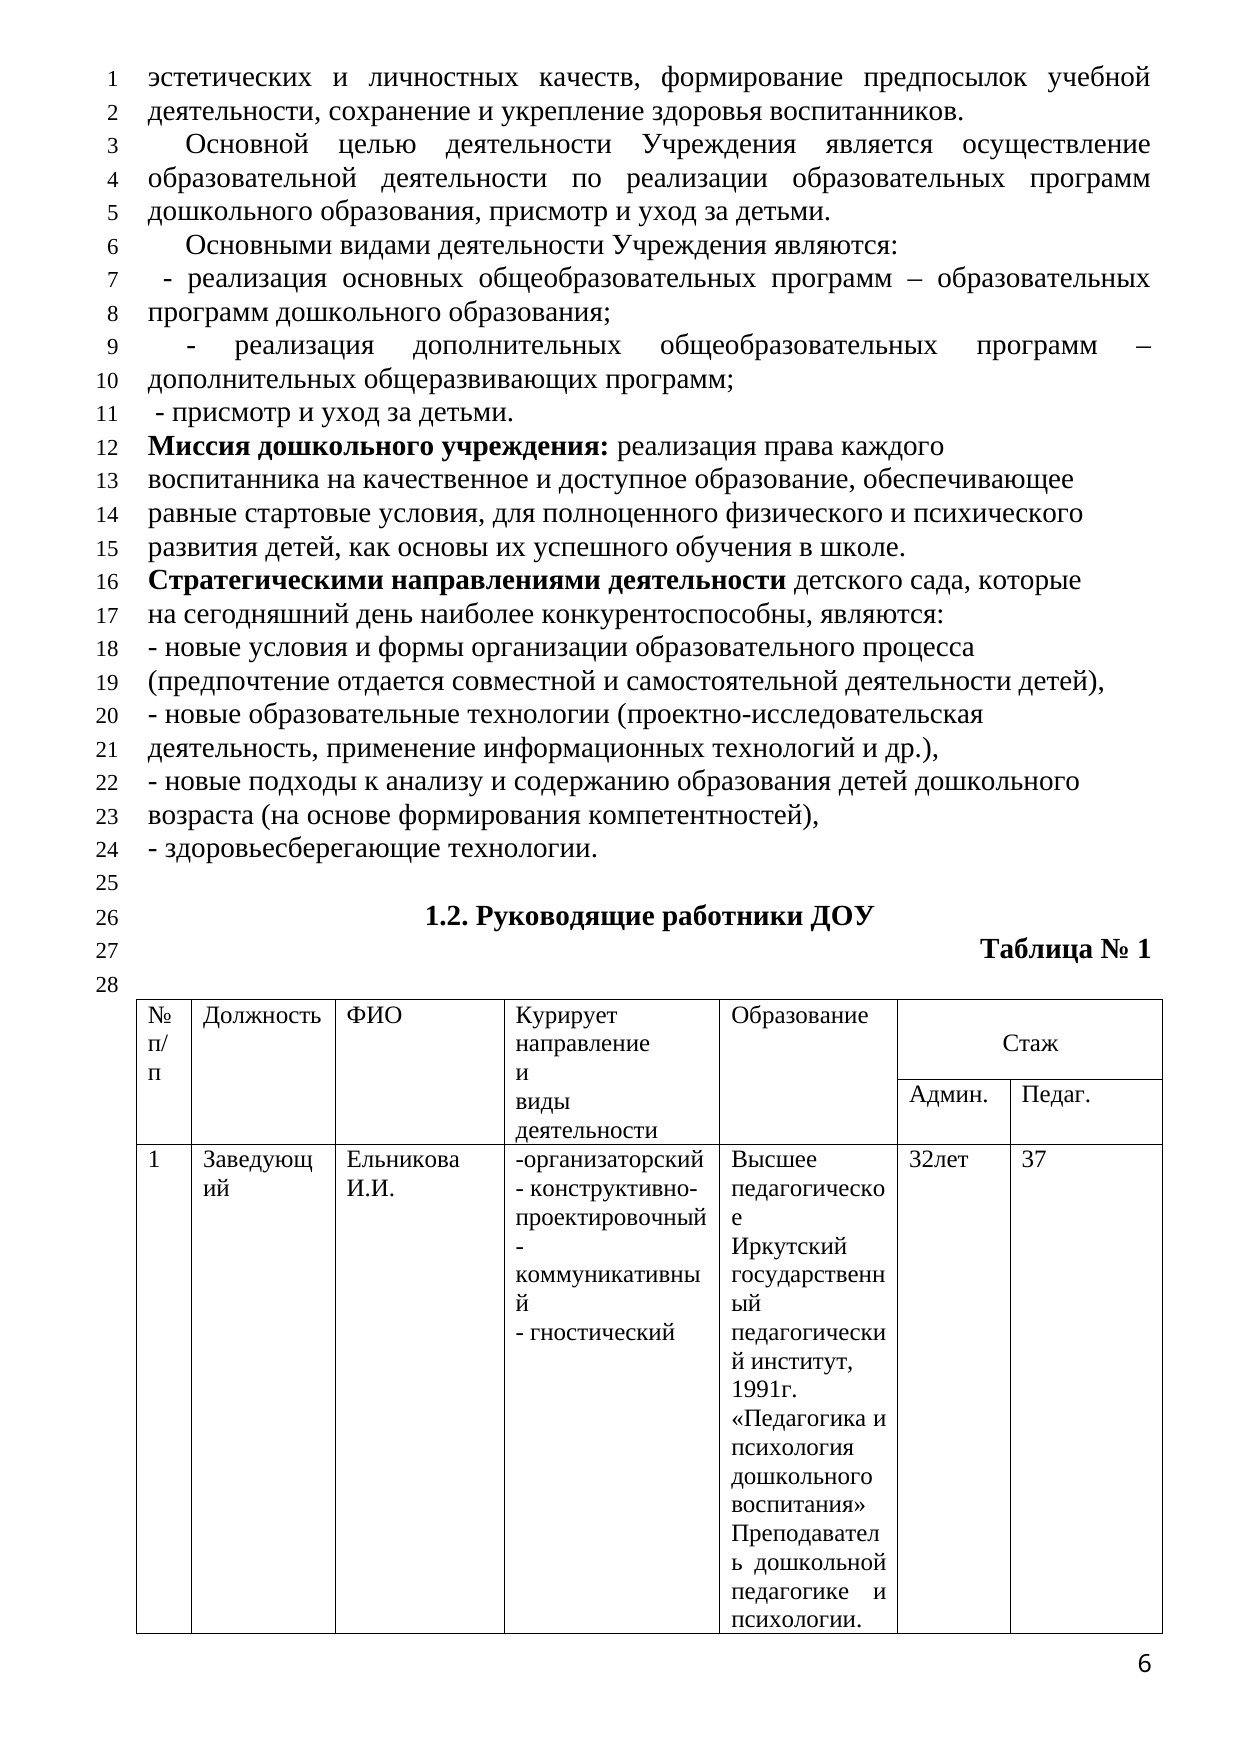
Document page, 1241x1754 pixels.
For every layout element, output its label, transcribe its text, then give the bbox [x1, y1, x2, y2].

text Миссия дошкольного учреждения: реализация права каждого [148, 428, 1152, 462]
text - новые подходы к анализу и содержанию образования детей дошкольного [148, 763, 1152, 797]
text Основными видами деятельности Учреждения являются: [148, 227, 1152, 260]
table_header ФИО [336, 1000, 504, 1143]
table_cell 1 [137, 1145, 191, 1633]
text (предпочтение отдается совместной и самостоятельной деятельности детей), [148, 663, 1152, 696]
text - реализация дополнительных общеобразовательных программ – дополнительных общеразвивающих программ; [148, 327, 1152, 394]
text - здоровьесберегающие технологии. [148, 831, 1152, 864]
text - новые условия и формы организации образовательного процесса [148, 629, 1152, 663]
table_header Курирует направление и виды деятельности [505, 1000, 719, 1143]
table_cell Заведующий [192, 1145, 335, 1633]
text равные стартовые условия, для полноценного физического и психического [148, 495, 1152, 529]
table_header № п/п [137, 1000, 191, 1143]
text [148, 59, 1152, 126]
table_cell 32лет [898, 1145, 1010, 1633]
table_header Должность [192, 1000, 335, 1143]
table_cell Ельникова И.И. [336, 1145, 504, 1633]
table_header Образование [720, 1000, 897, 1143]
text воспитанника на качественное и доступное образование, обеспечивающее [148, 462, 1152, 495]
table_cell -организаторский - конструктивно- проектировочный -коммуникативный - гностический [505, 1145, 719, 1633]
text развития детей, как основы их успешного обучения в школе. [148, 529, 1152, 562]
table_header Стаж [898, 1000, 1162, 1078]
text возраста (на основе формирования компетентностей), [148, 797, 1152, 831]
text 1.2. Руководящие работники ДОУ [148, 898, 1152, 932]
table_cell 37 [1011, 1145, 1162, 1633]
table_cell Педаг. [1011, 1080, 1162, 1143]
text - присмотр и уход за детьми. [148, 394, 1152, 428]
text - новые образовательные технологии (проектно-исследовательская деятельность, применение информационных технологий и др.), [148, 696, 1152, 763]
text Таблица № 1 [148, 932, 1152, 965]
text Основной целью деятельности Учреждения является осуществление образовательной деятельности по реализации образовательных программ дошкольного образования, присмотр и уход за детьми. [148, 126, 1152, 227]
table_cell Админ. [898, 1080, 1010, 1143]
table_cell Высшее педагогическое Иркутский государственный педагогический институт, 1991г. «Педагогика и психология дошкольного воспитания» Преподаватель дошкольной педагогике и психологии. [720, 1145, 897, 1633]
text Стратегическими направлениями деятельности детского сада, которые [148, 562, 1152, 596]
text на сегодняшний день наиболее конкурентоспособны, являются: [148, 596, 1152, 629]
text - реализация основных общеобразовательных программ – образовательных программ дошкольного образования; [148, 260, 1152, 327]
